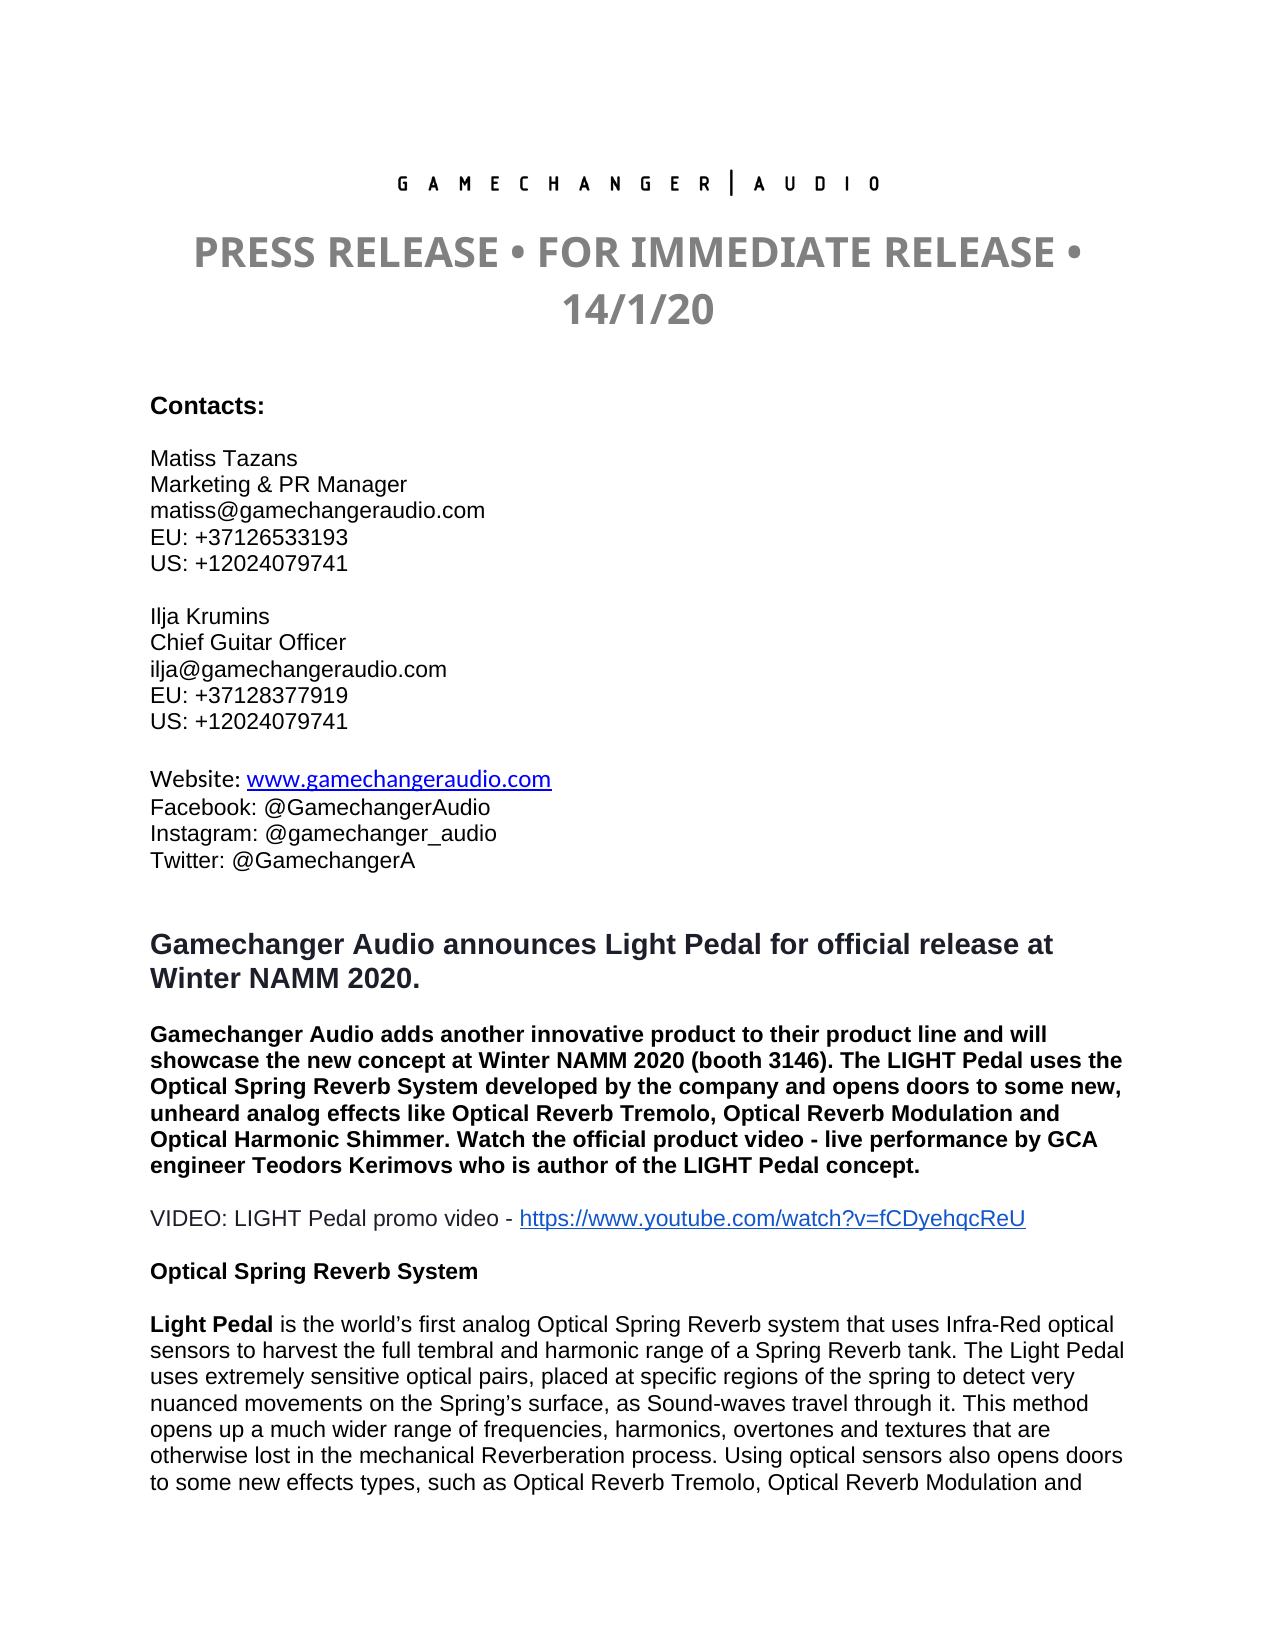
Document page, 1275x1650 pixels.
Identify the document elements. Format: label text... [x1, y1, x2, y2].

text matiss@gamechangeraudio.com [150, 497, 1125, 524]
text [150, 1311, 1125, 1495]
picture [395, 167, 880, 198]
text Website: www.gamechangeraudio.com [150, 763, 1125, 794]
text Chief Guitar Officer [150, 629, 1125, 656]
text EU: +37126533193 [150, 524, 1125, 550]
text Instagram: @gamechanger_audio [150, 820, 1125, 847]
text Matiss Tazans [150, 445, 1125, 471]
text VIDEO: LIGHT Pedal promo video - https://www.youtube.com/watch?v=fCDyehqcReU [150, 1205, 1125, 1231]
text Marketing & PR Manager [150, 471, 1125, 497]
text Twitter: @GamechangerA [150, 847, 1125, 873]
text ilja@gamechangeraudio.com [150, 656, 1125, 682]
text Contacts: [150, 391, 1125, 420]
text US: +12024079741 [150, 550, 1125, 577]
text Ilja Krumins [150, 603, 1125, 629]
text EU: +37128377919 [150, 682, 1125, 708]
text Gamechanger Audio adds another innovative product to their product line and will showcase the new concept at Winter NAMM 2020 (booth 3146). The LIGHT Pedal uses the Optical Spring Reverb System developed by the company and opens doors to some new, unheard analog effects like Optical Reverb Tremolo, Optical Reverb Modulation and Optical Harmonic Shimmer. Watch the official product video - live performance by GCA engineer Teodors Kerimovs who is author of the LIGHT Pedal concept. [150, 1021, 1125, 1179]
text US: +12024079741 [150, 708, 1125, 735]
text Optical Spring Reverb System [150, 1258, 1125, 1284]
text Gamechanger Audio announces Light Pedal for official release at Winter NAMM 2020. [150, 927, 1125, 994]
text PRESS RELEASE • FOR IMMEDIATE RELEASE • 14/1/20 [150, 223, 1125, 336]
text Facebook: @GamechangerAudio [150, 794, 1125, 820]
